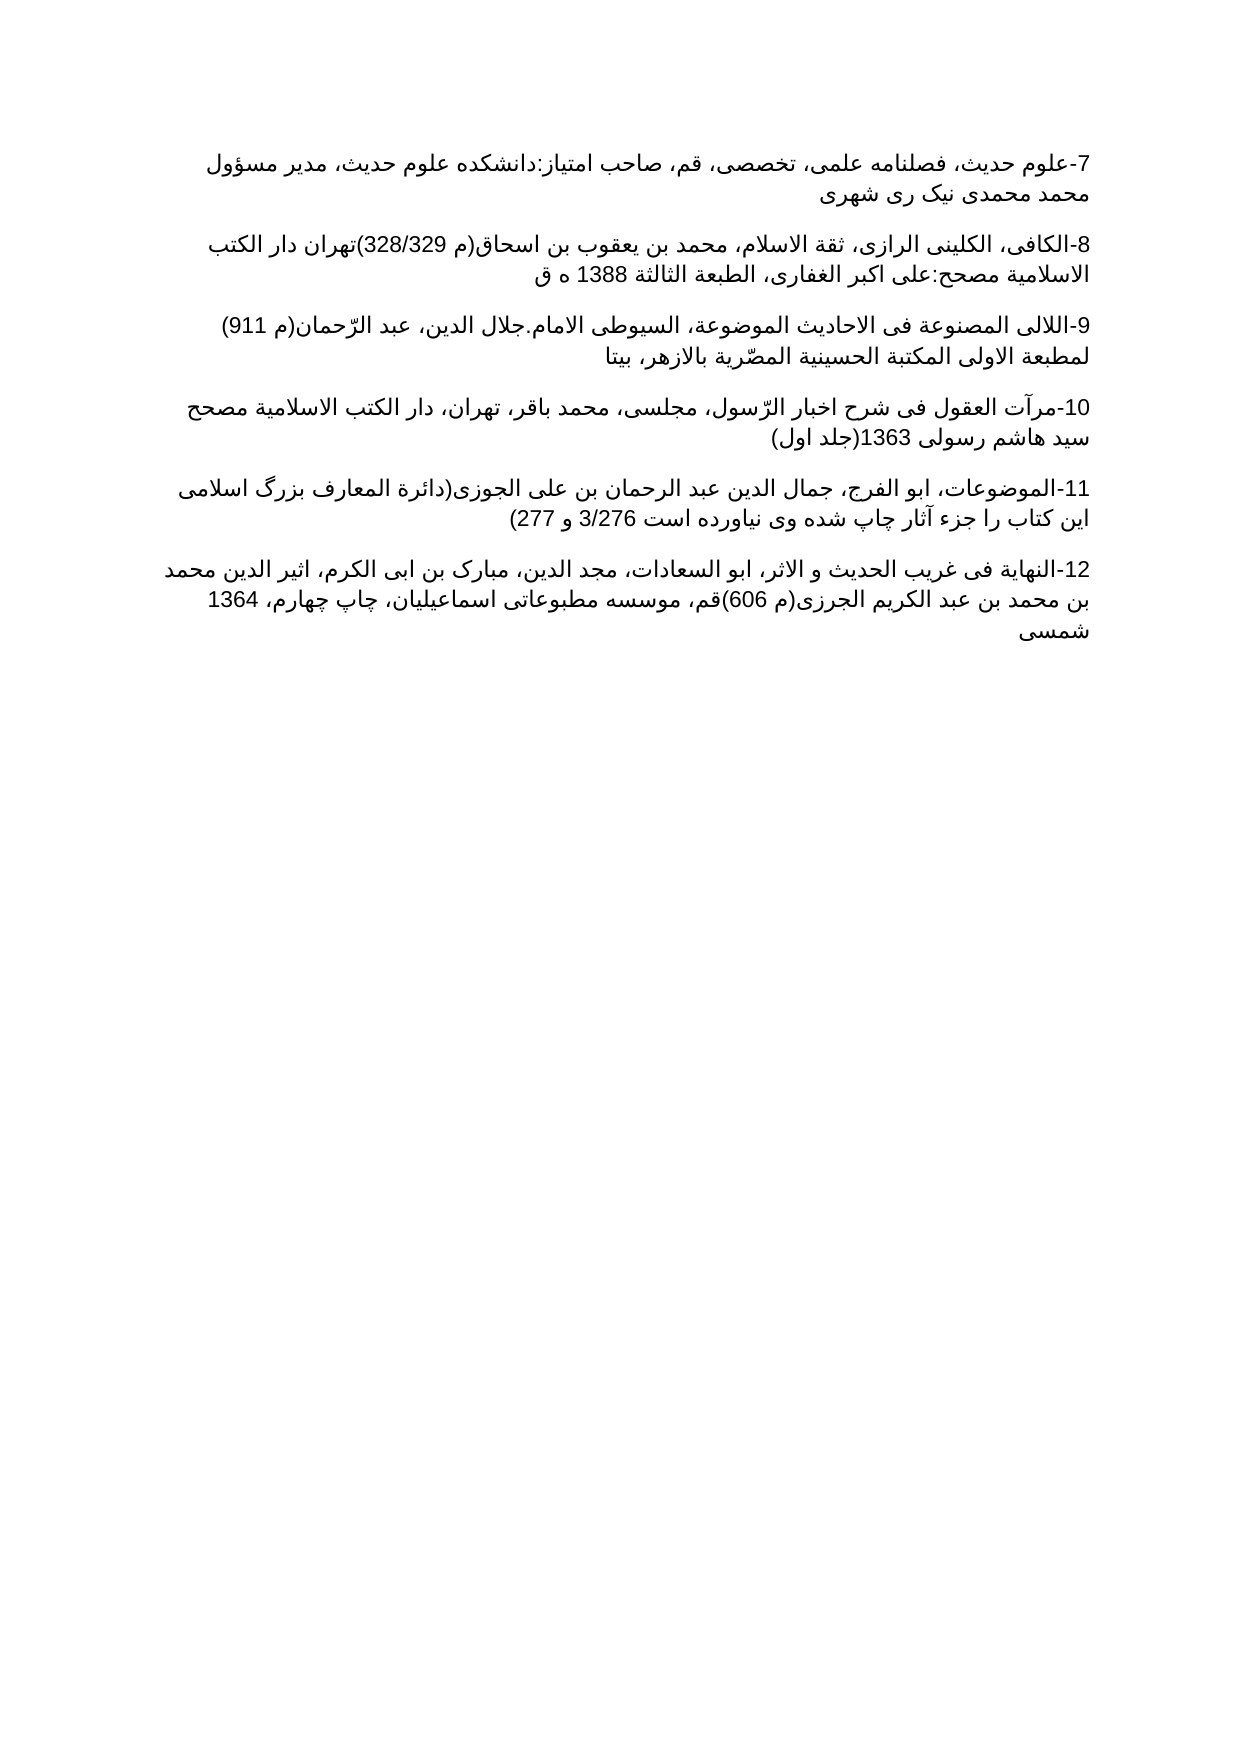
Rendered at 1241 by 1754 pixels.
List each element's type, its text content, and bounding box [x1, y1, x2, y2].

text 8-الکافی، الکلینی الرازی، ثقة الاسلام، محمد بن یعقوب بن اسحاق(م 328/329)تهران دار الکتب الاسلامیة مصحح:علی اکبر الغفاری، الطبعة الثالثة 1388 ه ق [150, 231, 1090, 288]
text 9-اللالی المصنوعة فی الاحادیث الموضوعة، السیوطی الامام.جلال الدین، عبد الرّحمان(م 911) لمطبعة الاولی المکتبة الحسینیة المصّریة بالازهر، بی‏تا [150, 312, 1090, 369]
text 12-النهایة فی غریب الحدیث و الاثر، ابو السعادات، مجد الدین، مبارک بن ابی الکرم، اثیر الدین محمد بن محمد بن عبد الکریم الجرزی(م 606)قم، موسسه مطبوعاتی اسماعیلیان، چاپ چهارم، 1364 شمسی [150, 556, 1090, 643]
text 10-مرآت العقول فی شرح اخبار الرّسول، مجلسی، محمد باقر، تهران، دار الکتب الاسلامیة مصحح‏ سید هاشم رسولی 1363(جلد اول) [150, 394, 1090, 450]
text 7-علوم حدیث، فصلنامه علمی، تخصصی، قم، صاحب امتیاز:دانشکده علوم حدیث، مدیر مسؤول محمد محمدی نیک ری شهری [150, 150, 1090, 207]
text 11-الموضوعات، ابو الفرج، جمال الدین عبد الرحمان بن علی الجوزی(دائرة المعارف بزرگ اسلامی این کتاب را جزء آثار چاپ شده وی نیاورده است 3/276 و 277) [150, 475, 1090, 532]
